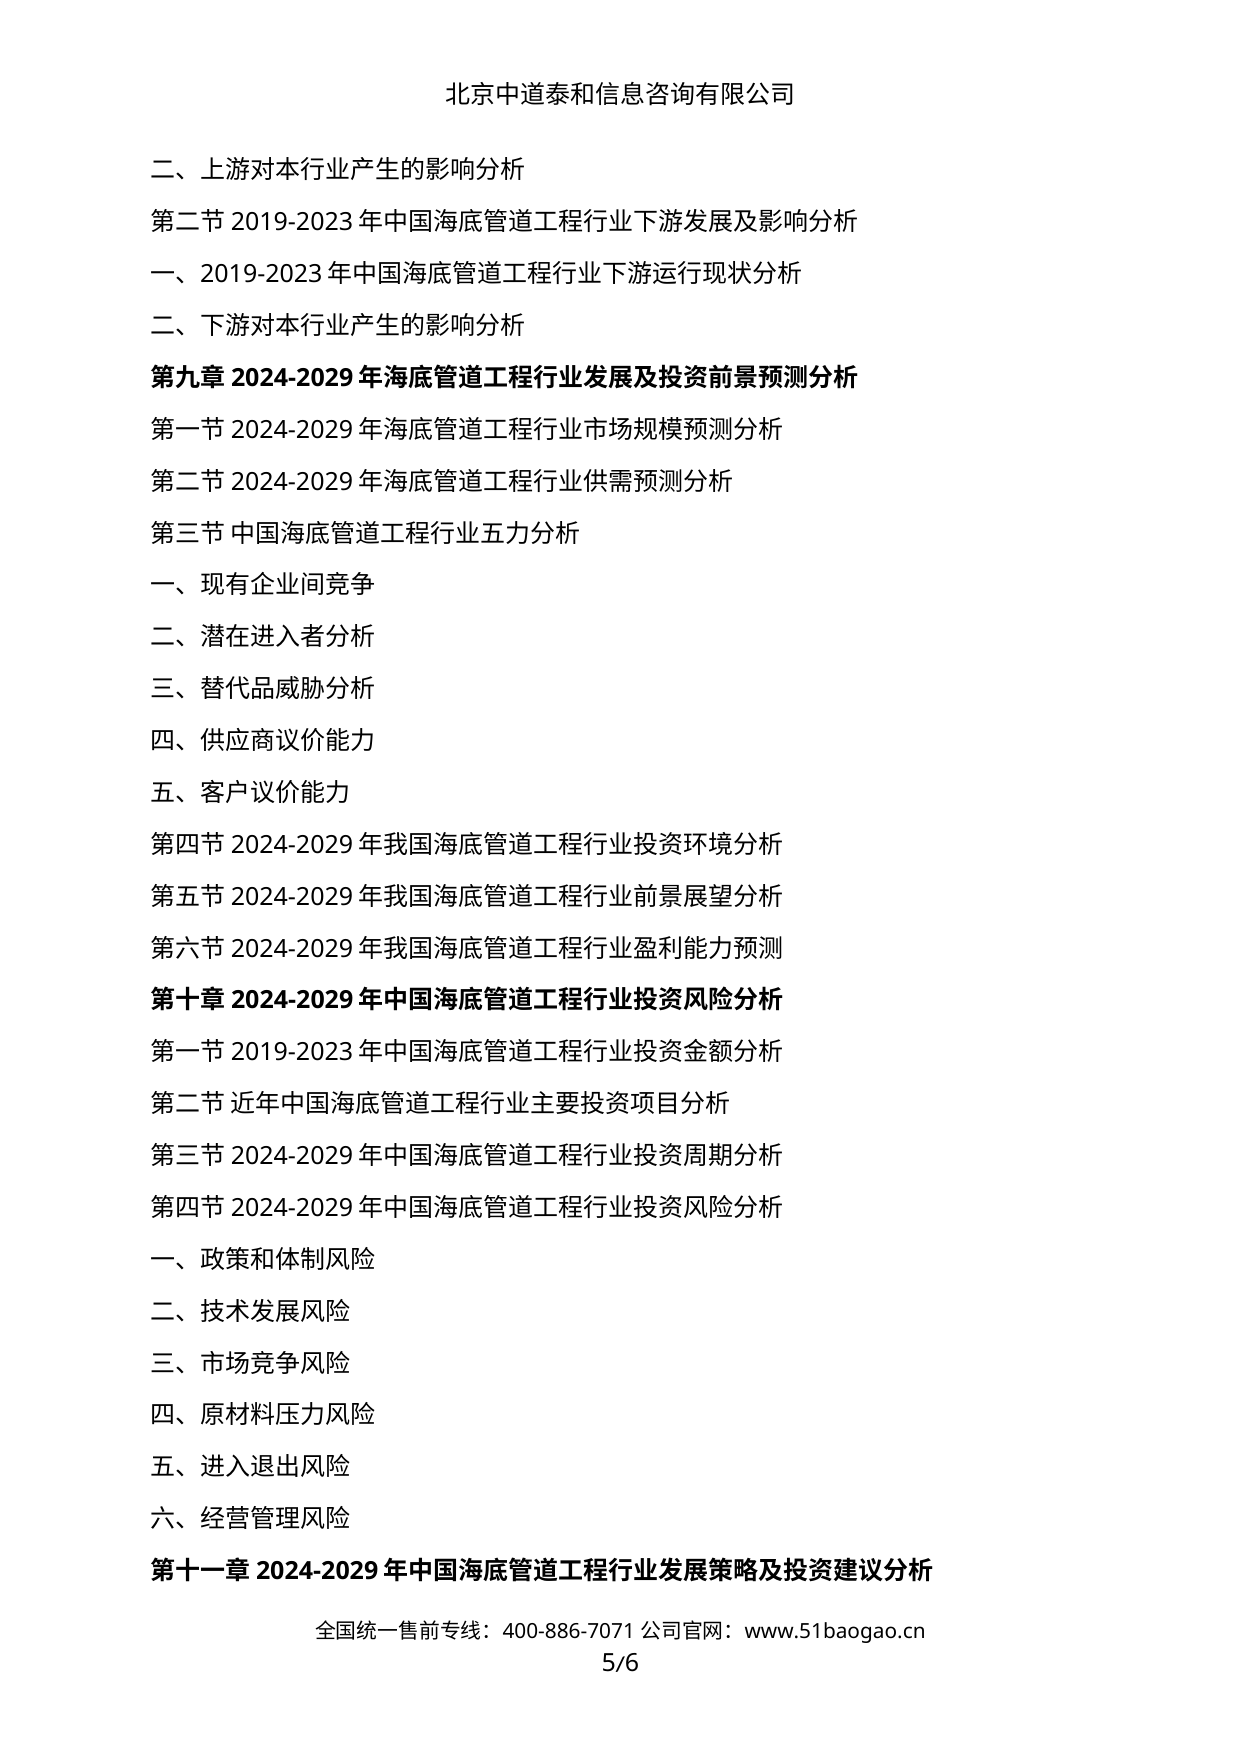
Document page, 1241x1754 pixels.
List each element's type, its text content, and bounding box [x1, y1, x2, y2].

text 二、技术发展风险 [150, 1291, 1090, 1327]
text 三、市场竞争风险 [150, 1343, 1090, 1379]
text 二、上游对本行业产生的影响分析 [150, 150, 1090, 186]
text 一、政策和体制风险 [150, 1239, 1090, 1276]
text 第三节 中国海底管道工程行业五力分析 [150, 513, 1090, 549]
text 一、2019-2023年中国海底管道工程行业下游运行现状分析 [150, 254, 1090, 290]
text 三、替代品威胁分析 [150, 669, 1090, 705]
text 第二节 近年中国海底管道工程行业主要投资项目分析 [150, 1084, 1090, 1120]
text 第十一章 2024-2029年中国海底管道工程行业发展策略及投资建议分析 [150, 1551, 1090, 1587]
text 第十章 2024-2029年中国海底管道工程行业投资风险分析 [150, 980, 1090, 1016]
text 二、下游对本行业产生的影响分析 [150, 306, 1090, 342]
text 第一节 2019-2023年中国海底管道工程行业投资金额分析 [150, 1032, 1090, 1068]
text 六、经营管理风险 [150, 1499, 1090, 1535]
text 第九章 2024-2029年海底管道工程行业发展及投资前景预测分析 [150, 357, 1090, 394]
text 五、进入退出风险 [150, 1447, 1090, 1483]
text 第五节 2024-2029年我国海底管道工程行业前景展望分析 [150, 876, 1090, 912]
text 五、客户议价能力 [150, 772, 1090, 809]
text 第一节 2024-2029年海底管道工程行业市场规模预测分析 [150, 409, 1090, 446]
text 四、供应商议价能力 [150, 721, 1090, 757]
text 第六节 2024-2029年我国海底管道工程行业盈利能力预测 [150, 928, 1090, 964]
text 第三节 2024-2029年中国海底管道工程行业投资周期分析 [150, 1136, 1090, 1172]
text 第四节 2024-2029年中国海底管道工程行业投资风险分析 [150, 1187, 1090, 1224]
text 二、潜在进入者分析 [150, 617, 1090, 653]
text 一、现有企业间竞争 [150, 565, 1090, 601]
text 第二节 2024-2029年海底管道工程行业供需预测分析 [150, 461, 1090, 497]
text 第二节 2019-2023年中国海底管道工程行业下游发展及影响分析 [150, 202, 1090, 238]
text 四、原材料压力风险 [150, 1395, 1090, 1431]
text 第四节 2024-2029年我国海底管道工程行业投资环境分析 [150, 824, 1090, 861]
